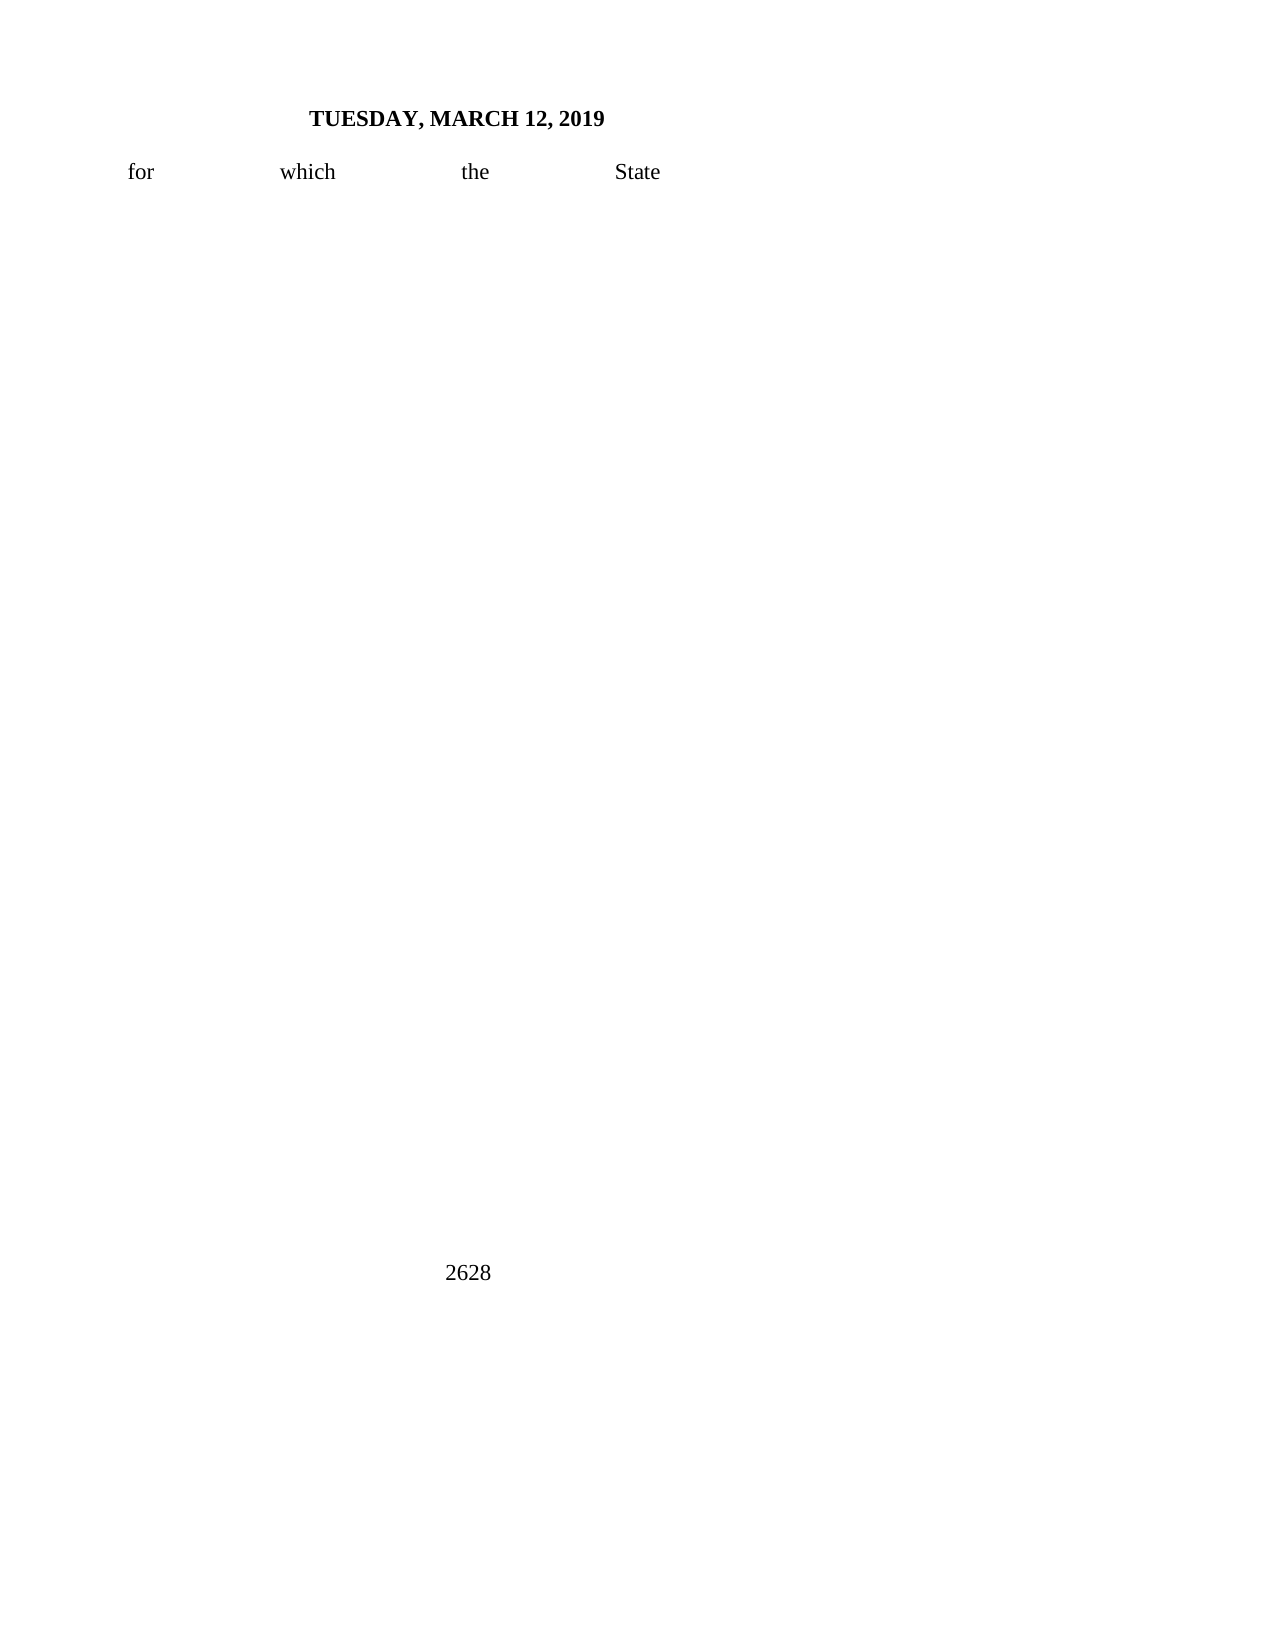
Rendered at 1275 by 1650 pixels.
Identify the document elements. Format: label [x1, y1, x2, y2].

text [127, 158, 786, 210]
